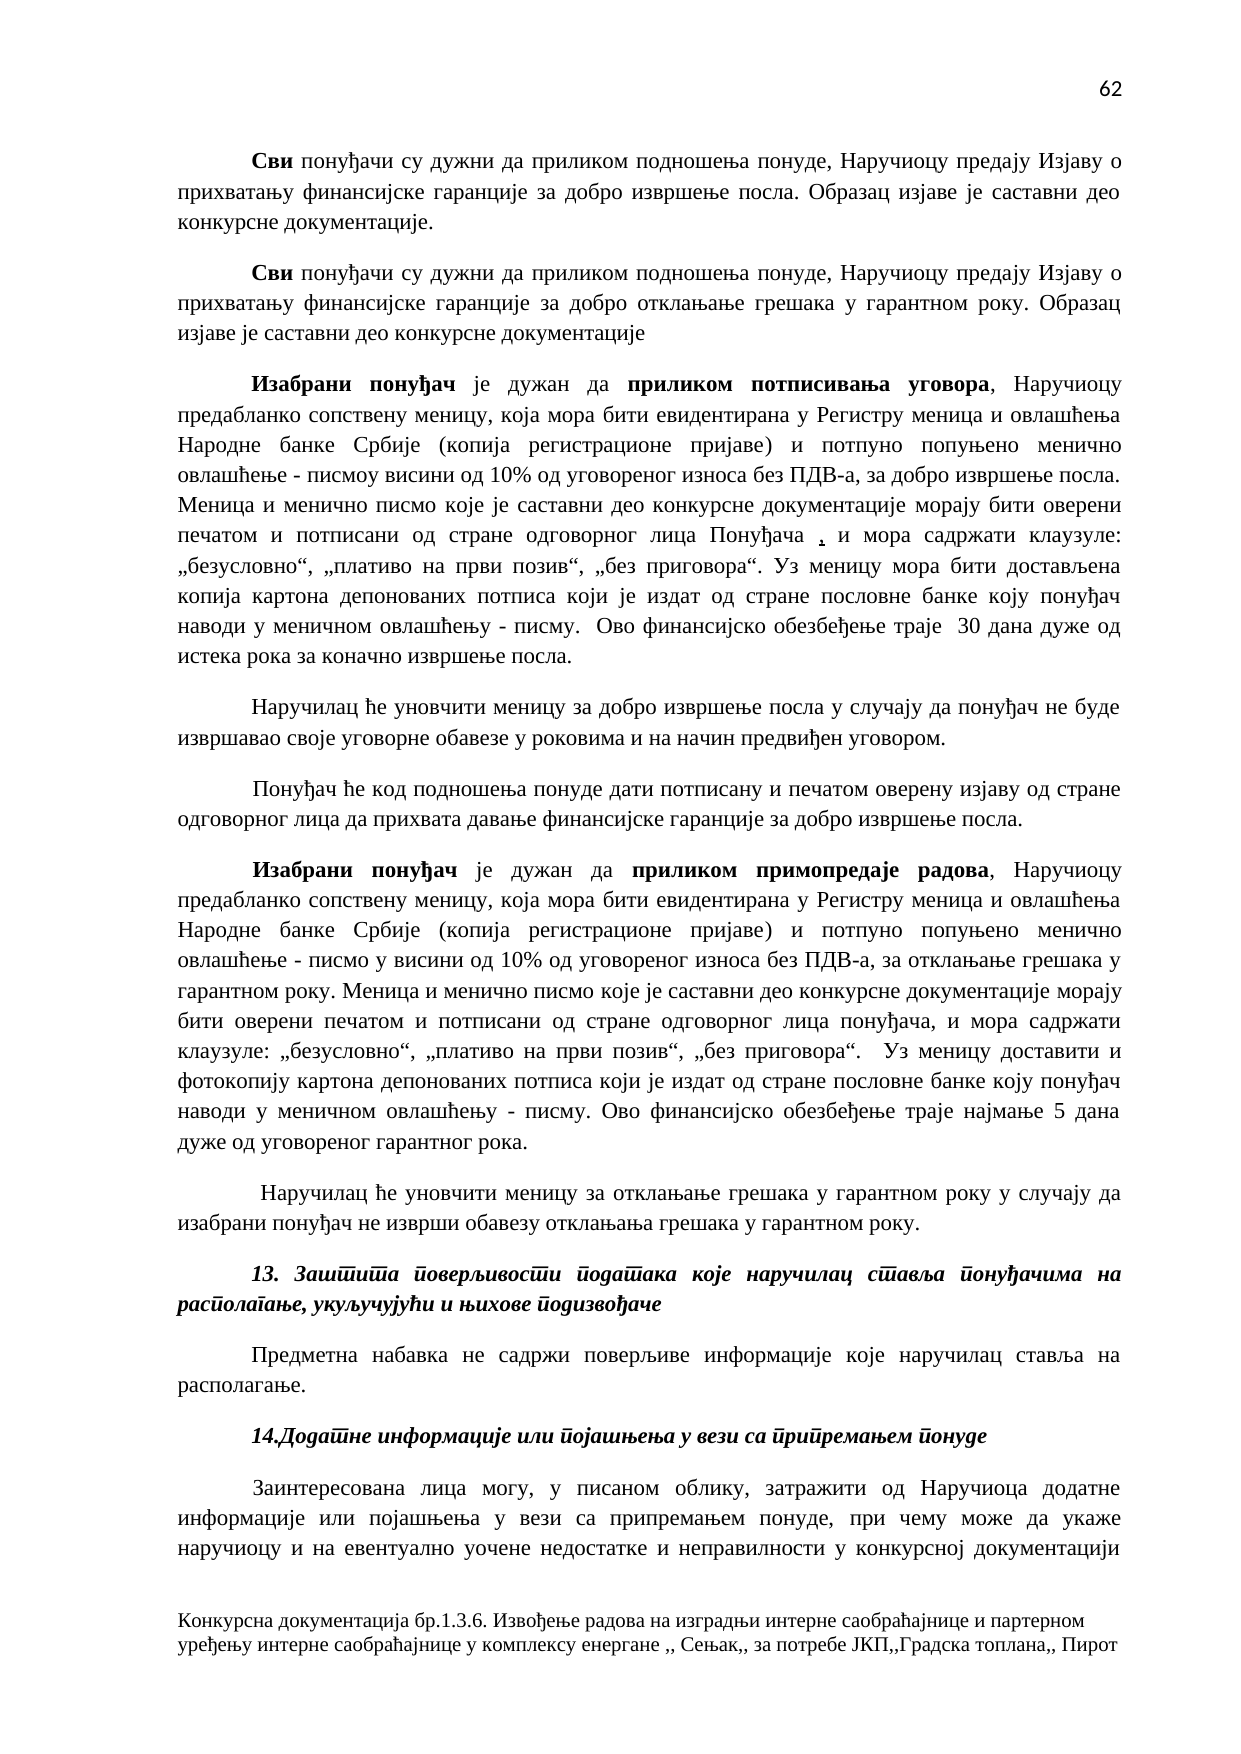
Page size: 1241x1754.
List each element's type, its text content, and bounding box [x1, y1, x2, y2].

text 14.Додатне информације или појашњења у вези са припремањем понуде [177, 1423, 1122, 1449]
text Изабрани понуђач је дужан да приликом примопредаје радова, Наручиоцу предабланко сопствену меницу, која мора бити евидентирана у Регистру меница и овлашћења Народне банке Србије (копија регистрационе пријаве) и потпуно попуњено менично овлашћење - писмо у висини од 10% од уговореног износа без ПДВ-а, за отклањање грешака у гарантном року. Меница и менично писмо које је саставни део конкурсне документације морају бити оверени печатом и потписани од стране одговорног лица понуђача, и мора садржати клаузуле: „безусловно“, „плативо на први позив“, „без приговора“. Уз меницу доставити и фотокопију картона депонованих потписа који је издат од стране пословне банке коју понуђач наводи у меничном овлашћењу - писму. Ово финансијско обезбеђење траје најмање 5 дана дуже од уговореног гарантног рока. [177, 856, 1122, 1154]
text Понуђач ће код подношења понуде дати потписану и печатом оверену изјаву од стране одговорног лица да прихвата давање финансијске гаранције за добро извршење посла. [177, 775, 1122, 831]
text Сви понуђачи су дужни да приликом подношења понуде, Наручиоцу предају Изјаву о прихватању финансијске гаранције за добро отклањање грешака у гарантном року. Образац изјаве је саставни део конкурсне документације [177, 259, 1122, 346]
text Предметна набавка не садржи поверљиве информације које наручилац ставља на располагање. [177, 1341, 1122, 1398]
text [177, 1474, 1122, 1560]
text 13. Заштита поверљивости података које наручилац ставља понуђачима на располагање, укуључујући и њихове подизвођаче [177, 1260, 1122, 1317]
text Наручилац ће уновчити меницу за отклањање грешака у гарантном року у случају да изабрани понуђач не изврши обавезу отклањања грешака у гарантном року. [177, 1179, 1122, 1235]
text Наручилац ће уновчити меницу за добро извршење посла у случају да понуђач не буде извршавао своје уговорне обавезе у роковима и на начин предвиђен уговором. [177, 693, 1122, 750]
text Изабрани понуђач је дужан да приликом потписивања уговора, Наручиоцу предабланко сопствену меницу, која мора бити евидентирана у Регистру меница и овлашћења Народне банке Србије (копија регистрационе пријаве) и потпуно попуњено менично овлашћење - писмоу висини од 10% од уговореног износа без ПДВ-а, за добро извршење посла. Меница и менично писмо које је саставни део конкурсне документације морају бити оверени печатом и потписани од стране одговорног лица Понуђача , и мора садржати клаузуле: „безусловно“, „плативо на први позив“, „без приговора“. Уз меницу мора бити достављена копија картона депонованих потписа који је издат од стране пословне банке коју понуђач наводи у меничном овлашћењу - писму. Ово финансијско обезбеђење траје 30 дана дуже од истека рока за коначно извршење посла. [177, 371, 1122, 669]
text Сви понуђачи су дужни да приликом подношења понуде, Наручиоцу предају Изјаву о прихватању финансијске гаранције за добро извршење посла. Образац изјаве је саставни део конкурсне документације. [177, 148, 1122, 234]
